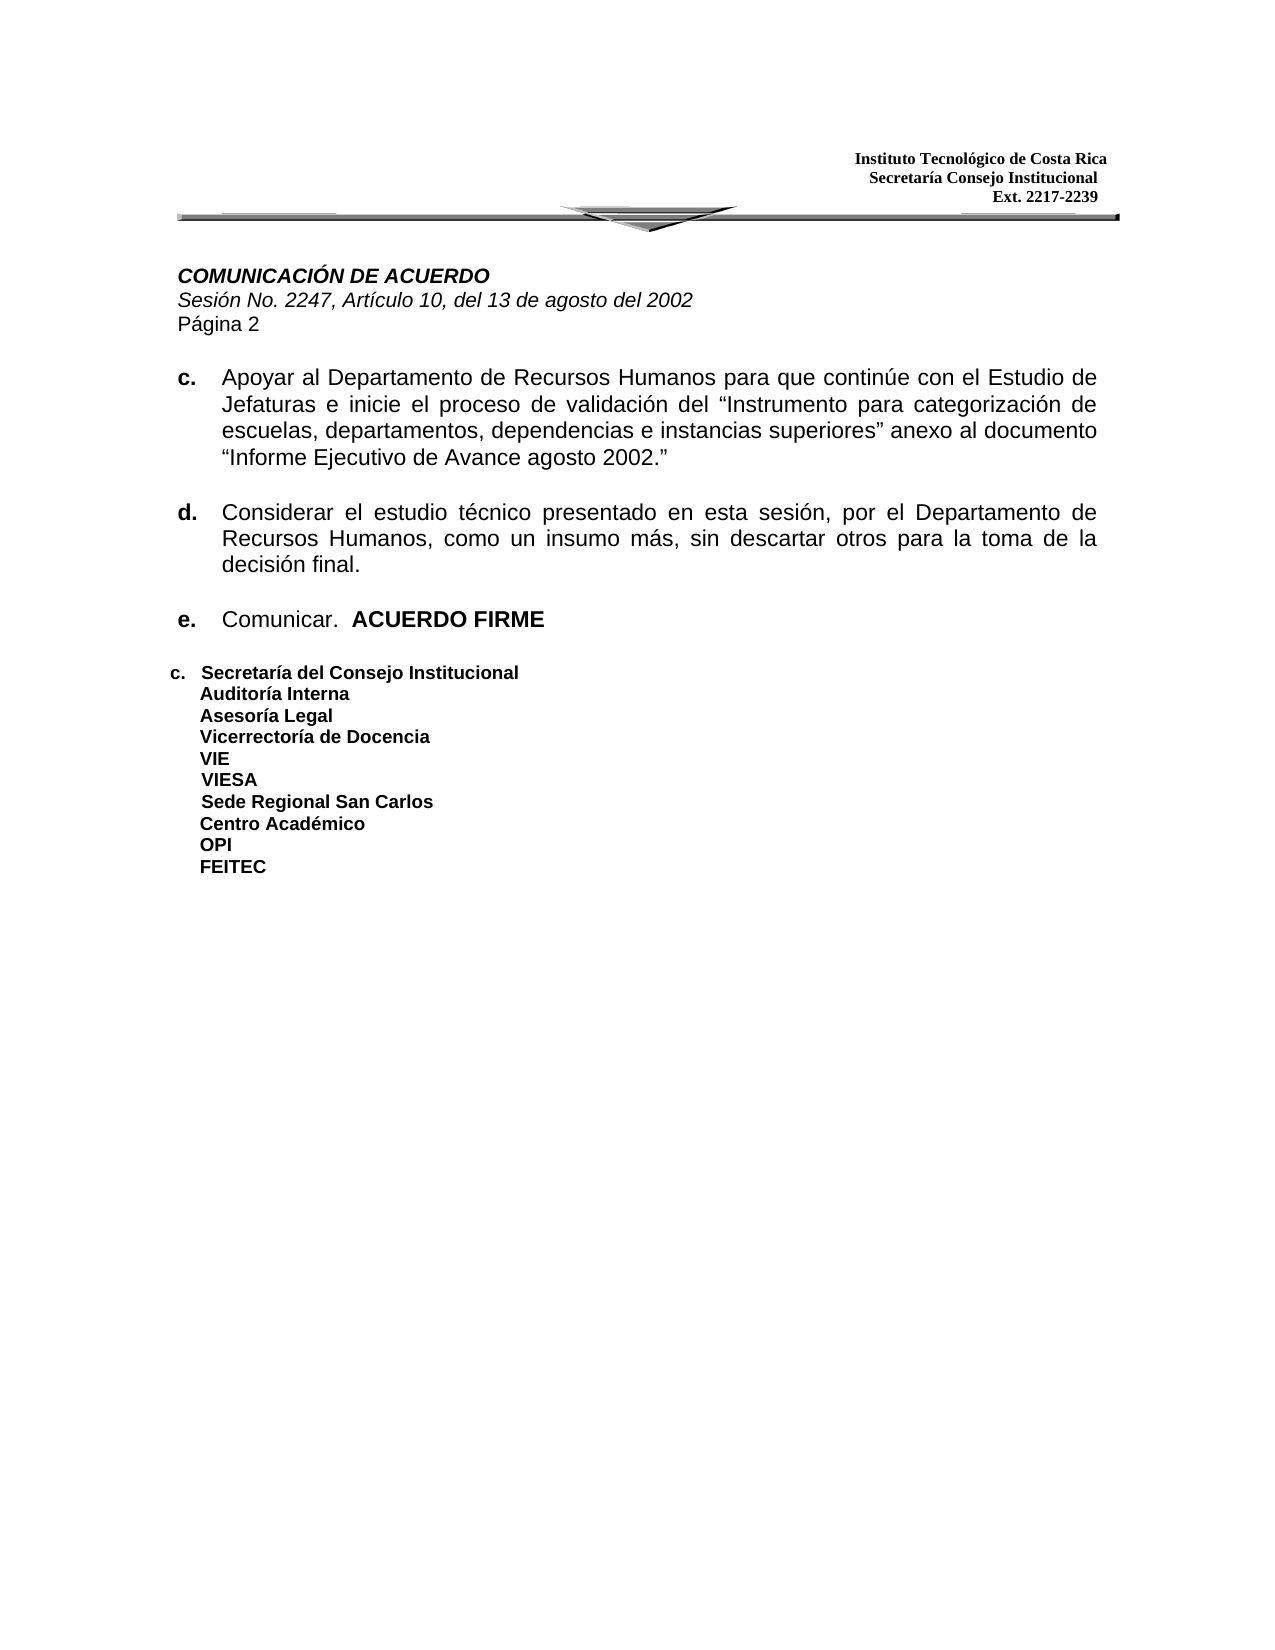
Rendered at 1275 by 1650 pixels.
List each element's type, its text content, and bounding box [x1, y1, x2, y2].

table_cell Auditoría Interna [159, 683, 653, 704]
table_cell Vicerrectoría de Docencia [159, 726, 653, 748]
table_cell Centro Académico [159, 813, 653, 834]
text Página 2 [177, 312, 1098, 336]
table_cell OPI [159, 834, 653, 856]
table_cell Asesoría Legal [159, 705, 653, 726]
list Comunicar. ACUERDO FIRME [177, 606, 1098, 633]
text Sesión No. 2247, Artículo 10, del 13 de agosto del 2002 [177, 288, 1098, 312]
table_cell FEITEC [159, 856, 653, 877]
text COMUNICACIÓN DE ACUERDO [177, 264, 1098, 288]
list Considerar el estudio técnico presentado en esta sesión, por el Departamento de Recursos Humanos, como un insumo más, sin descartar otros para la toma de la decisión final. [177, 498, 1098, 578]
table_cell VIE [159, 748, 653, 769]
table_cell Sede Regional San Carlos [159, 791, 653, 812]
table_cell VIESA [159, 769, 653, 791]
list Apoyar al Departamento de Recursos Humanos para que continúe con el Estudio de Jefaturas e inicie el proceso de validación del “Instrumento para categorización de escuelas, departamentos, dependencias e instancias superiores” anexo al documento “Informe Ejecutivo de Avance agosto 2002.” [177, 364, 1098, 470]
table_header c. Secretaría del Consejo Institucional [159, 661, 653, 683]
picture [177, 206, 1120, 232]
